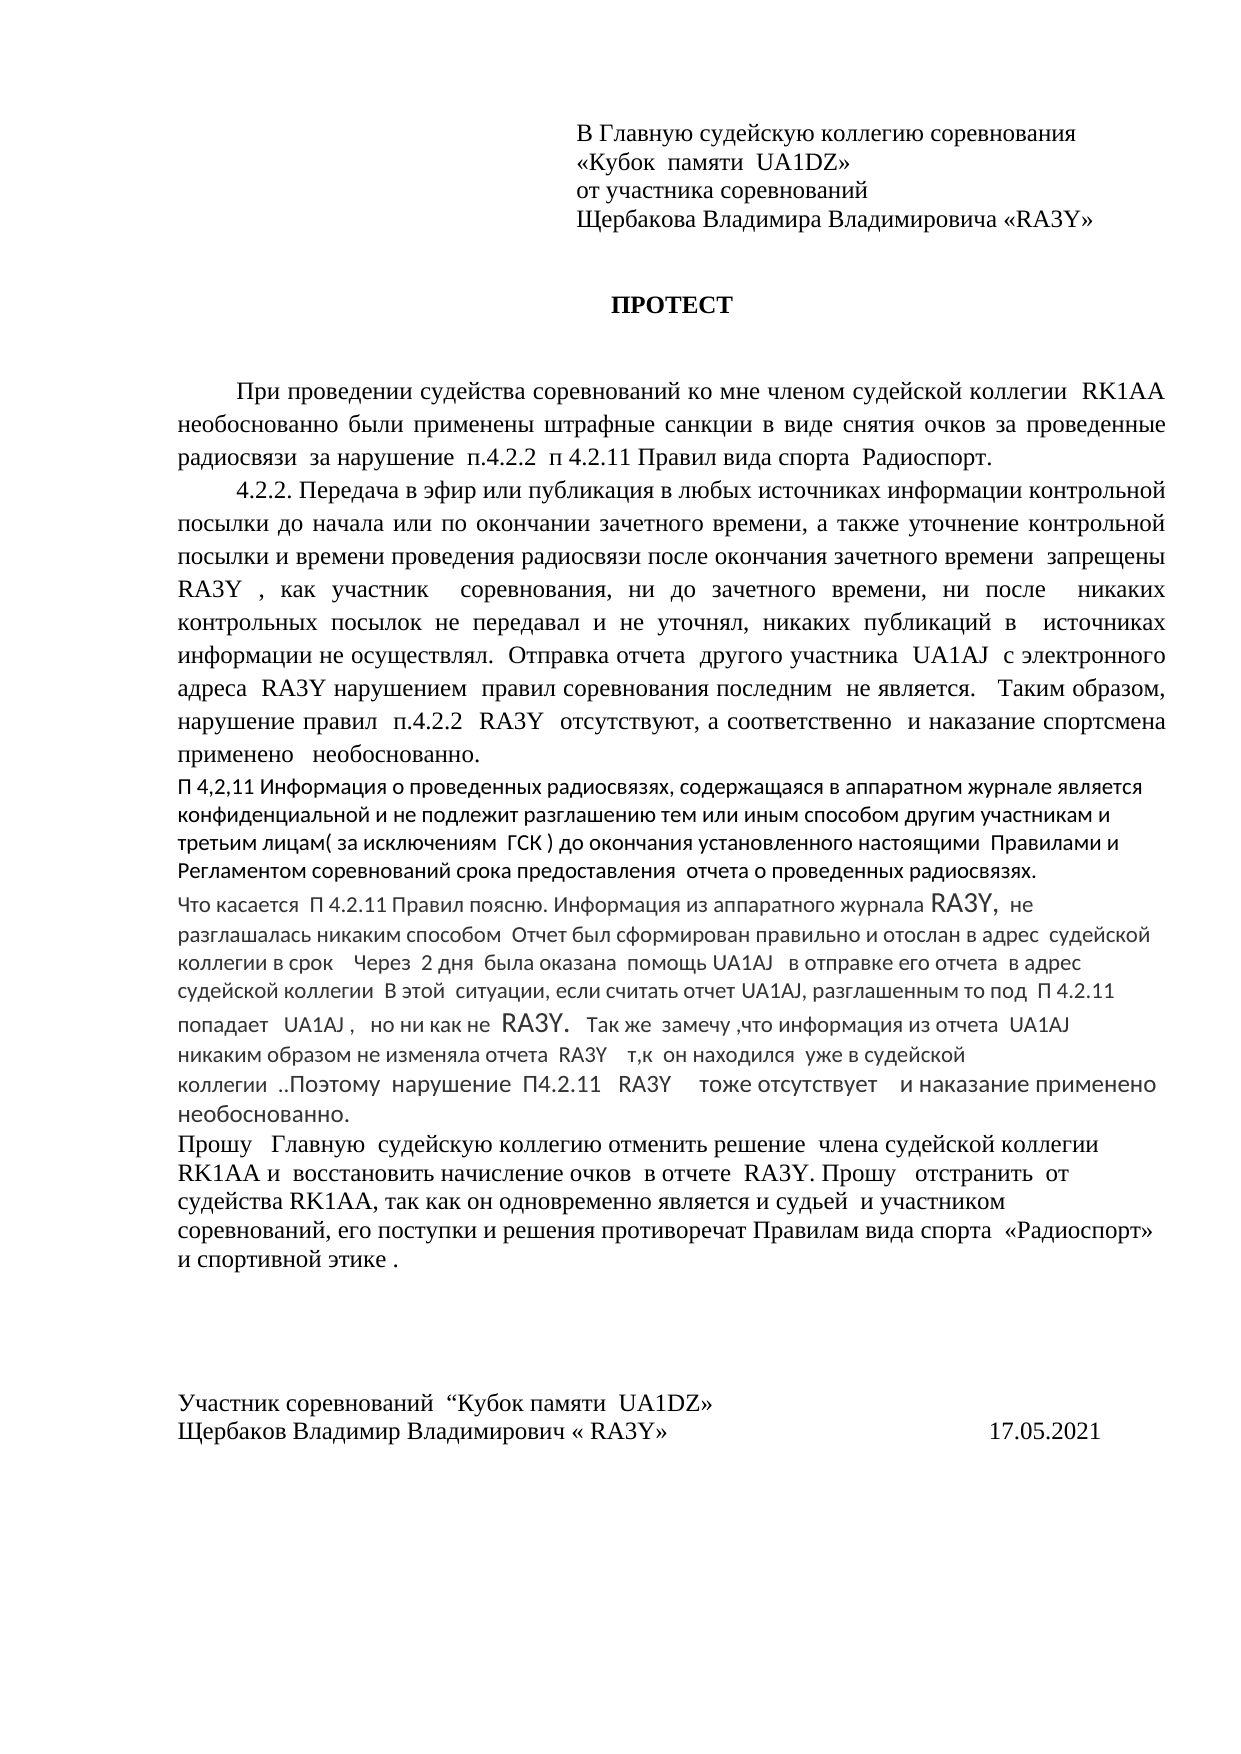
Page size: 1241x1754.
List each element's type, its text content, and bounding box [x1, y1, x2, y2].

text При проведении судейства соревнований ко мне членом судейской коллегии RK1AA необоснованно были применены штрафные санкции в виде снятия очков за проведенные радиосвязи за нарушение п.4.2.2 п 4.2.11 Правил вида спорта Радиоспорт. [177, 376, 1167, 471]
text В Главную судейскую коллегию соревнования [576, 118, 1167, 147]
text «Кубок памяти UA1DZ» [576, 147, 1167, 176]
text от участника соревнований [576, 176, 1167, 204]
text Участник соревнований “Кубок памяти UA1DZ» [177, 1388, 1167, 1416]
text Щербакова Владимира Владимировича «RA3Y» [576, 204, 1167, 233]
text 4.2.2. Передача в эфир или публикация в любых источниках информации контрольной посылки до начала или по окончании зачетного времени, а также уточнение контрольной посылки и времени проведения радиосвязи после окончания зачетного времени запрещены RA3Y , как участник соревнования, ни до зачетного времени, ни после никаких контрольных посылок не передавал и не уточнял, никаких публикаций в источниках информации не осуществлял. Отправка отчета другого участника UA1AJ с электронного адреса RA3Y нарушением правил соревнования последним не является. Таким образом, нарушение правил п.4.2.2 RA3Y отсутствуют, а соответственно и наказание спортсмена применено необоснованно. [177, 475, 1167, 768]
text Щербаков Владимир Владимирович « RA3Y» 17.05.2021 [177, 1416, 1167, 1445]
text П 4,2,11 Информация о проведенных радиосвязях, содержащаяся в аппаратном журнале является конфиденциальной и не подлежит разглашению тем или иным способом другим участникам и третьим лицам( за исключениям ГСК ) до окончания установленного настоящими Правилами и Регламентом соревнований срока предоставления отчета о проведенных радиосвязях. Что касается П 4.2.11 Правил поясню. Информация из аппаратного журнала RA3Y, не разглашалась никаким способом Отчет был сформирован правильно и отослан в адрес судейской коллегии в срок Через 2 дня была оказана помощь UA1AJ в отправке его отчета в адрес судейской коллегии В этой ситуации, если считать отчет UA1AJ, разглашенным то под П 4.2.11 попадает UA1AJ , но ни как не RA3Y. Так же замечу ,что информация из отчета UA1AJ никаким образом не изменяла отчета RA3Y т,к он находился уже в судейской коллегии ..Поэтому нарушение П4.2.11 RA3Y тоже отсутствует и наказание применено необоснованно. Прошу Главную судейскую коллегию отменить решение члена судейской коллегии RK1AA и восстановить начисление очков в отчете RA3Y. Прошу отстранить от судейства RK1AA, так как он одновременно является и судьей и участником соревнований, его поступки и решения противоречат Правилам вида спорта «Радиоспорт» и спортивной этике . [177, 772, 1167, 1273]
text ПРОТЕСТ [177, 290, 1167, 319]
